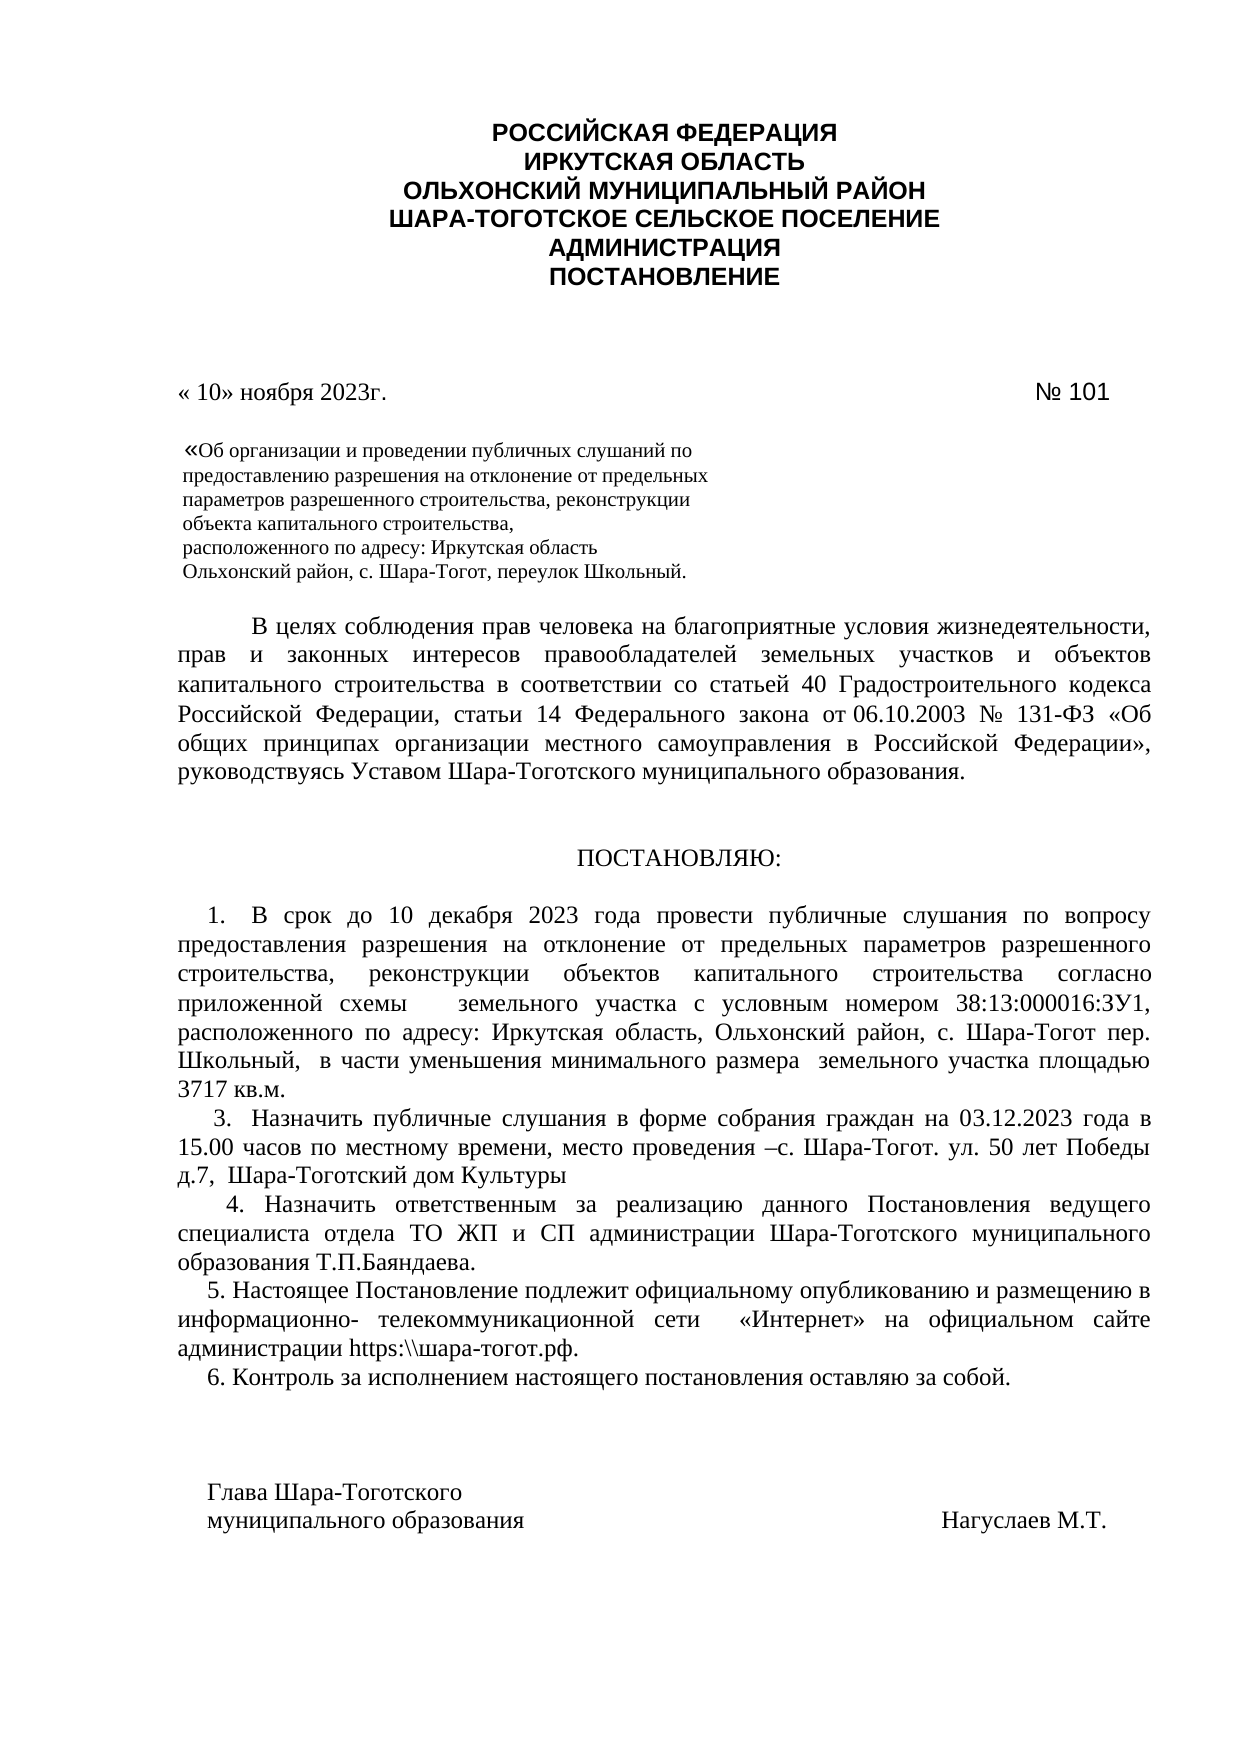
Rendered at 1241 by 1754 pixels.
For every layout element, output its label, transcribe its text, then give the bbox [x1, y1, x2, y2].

text Глава Шара-Тоготского [177, 1477, 1152, 1506]
text объекта капитального строительства, [177, 511, 1152, 535]
text ОЛЬХОНСКИЙ МУНИЦИПАЛЬНЫЙ РАЙОН [177, 176, 1152, 204]
text муниципального образования Нагуслаев М.Т. [177, 1506, 1152, 1534]
text «Об организации и проведении публичных слушаний по [177, 434, 1152, 462]
text параметров разрешенного строительства, реконструкции [177, 487, 1152, 511]
text 5. Настоящее Постановление подлежит официальному опубликованию и размещению в информационно- телекоммуникационной сети «Интернет» на официальном сайте администрации https:\\шара-тогот.рф. [177, 1276, 1152, 1362]
text ИРКУТСКАЯ ОБЛАСТЬ [177, 147, 1152, 176]
text расположенного по адресу: Иркутская область [177, 535, 1152, 559]
text Ольхонский район, с. Шара-Тогот, переулок Школьный. [177, 559, 1152, 583]
text РОССИЙСКАЯ ФЕДЕРАЦИЯ [177, 118, 1152, 147]
text 4. Назначить ответственным за реализацию данного Постановления ведущего специалиста отдела ТО ЖП и СП администрации Шара-Тоготского муниципального образования Т.П.Баяндаева. [177, 1189, 1152, 1276]
text ПОСТАНОВЛЕНИЕ [177, 262, 1152, 291]
text ПОСТАНОВЛЯЮ: [177, 843, 1152, 871]
text предоставлению разрешения на отклонение от предельных [177, 462, 1152, 487]
text 1. В срок до 10 декабря 2023 года провести публичные слушания по вопросу предоставления разрешения на отклонение от предельных параметров разрешенного строительства, реконструкции объектов капитального строительства согласно приложенной схемы земельного участка с условным номером 38:13:000016:ЗУ1, расположенного по адресу: Иркутская область, Ольхонский район, с. Шара-Тогот пер. Школьный, в части уменьшения минимального размера земельного участка площадью 3717 кв.м. [177, 900, 1152, 1103]
text АДМИНИСТРАЦИЯ [177, 233, 1152, 262]
text ШАРА-ТОГОТСКОЕ СЕЛЬСКОЕ ПОСЕЛЕНИЕ [177, 204, 1152, 233]
text 6. Контроль за исполнением настоящего постановления оставляю за собой. [177, 1362, 1152, 1391]
text 3. Назначить публичные слушания в форме собрания граждан на 03.12.2023 года в 15.00 часов по местному времени, место проведения –с. Шара-Тогот. ул. 50 лет Победы д.7, Шара-Тоготский дом Культуры [177, 1103, 1152, 1189]
text « 10» ноября 2023г. № 101 [177, 377, 1152, 406]
text В целях соблюдения прав человека на благоприятные условия жизнедеятельности, прав и законных интересов правообладателей земельных участков и объектов капитального строительства в соответствии со статьей 40 Градостроительного кодекса Российской Федерации, статьи 14 Федерального закона от 06.10.2003 № 131-ФЗ «Об общих принципах организации местного самоуправления в Российской Федерации», руководствуясь Уставом Шара-Тоготского муниципального образования. [177, 611, 1152, 785]
